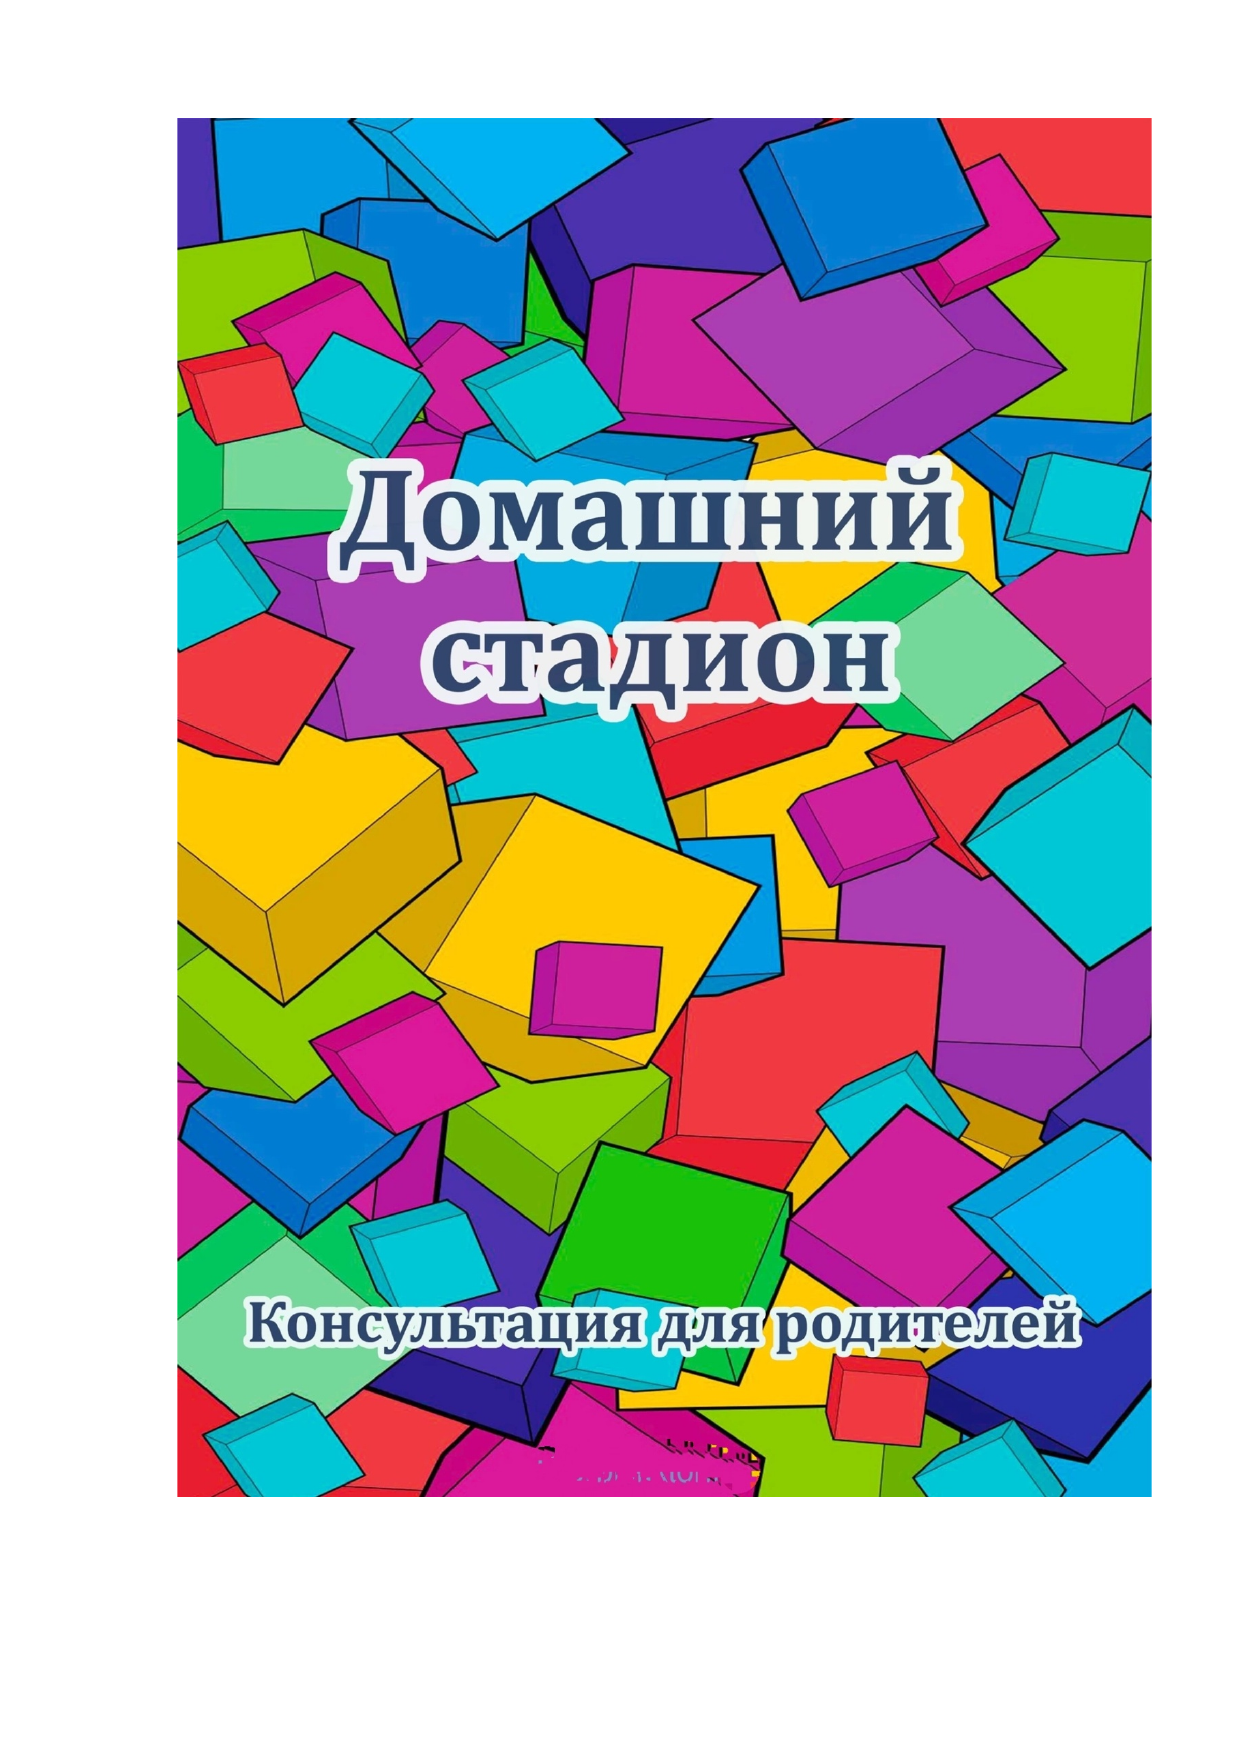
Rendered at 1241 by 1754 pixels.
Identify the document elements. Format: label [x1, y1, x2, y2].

picture [177, 118, 1152, 1497]
picture [396, 137, 402, 144]
picture [988, 1216, 998, 1225]
picture [1049, 1276, 1056, 1284]
